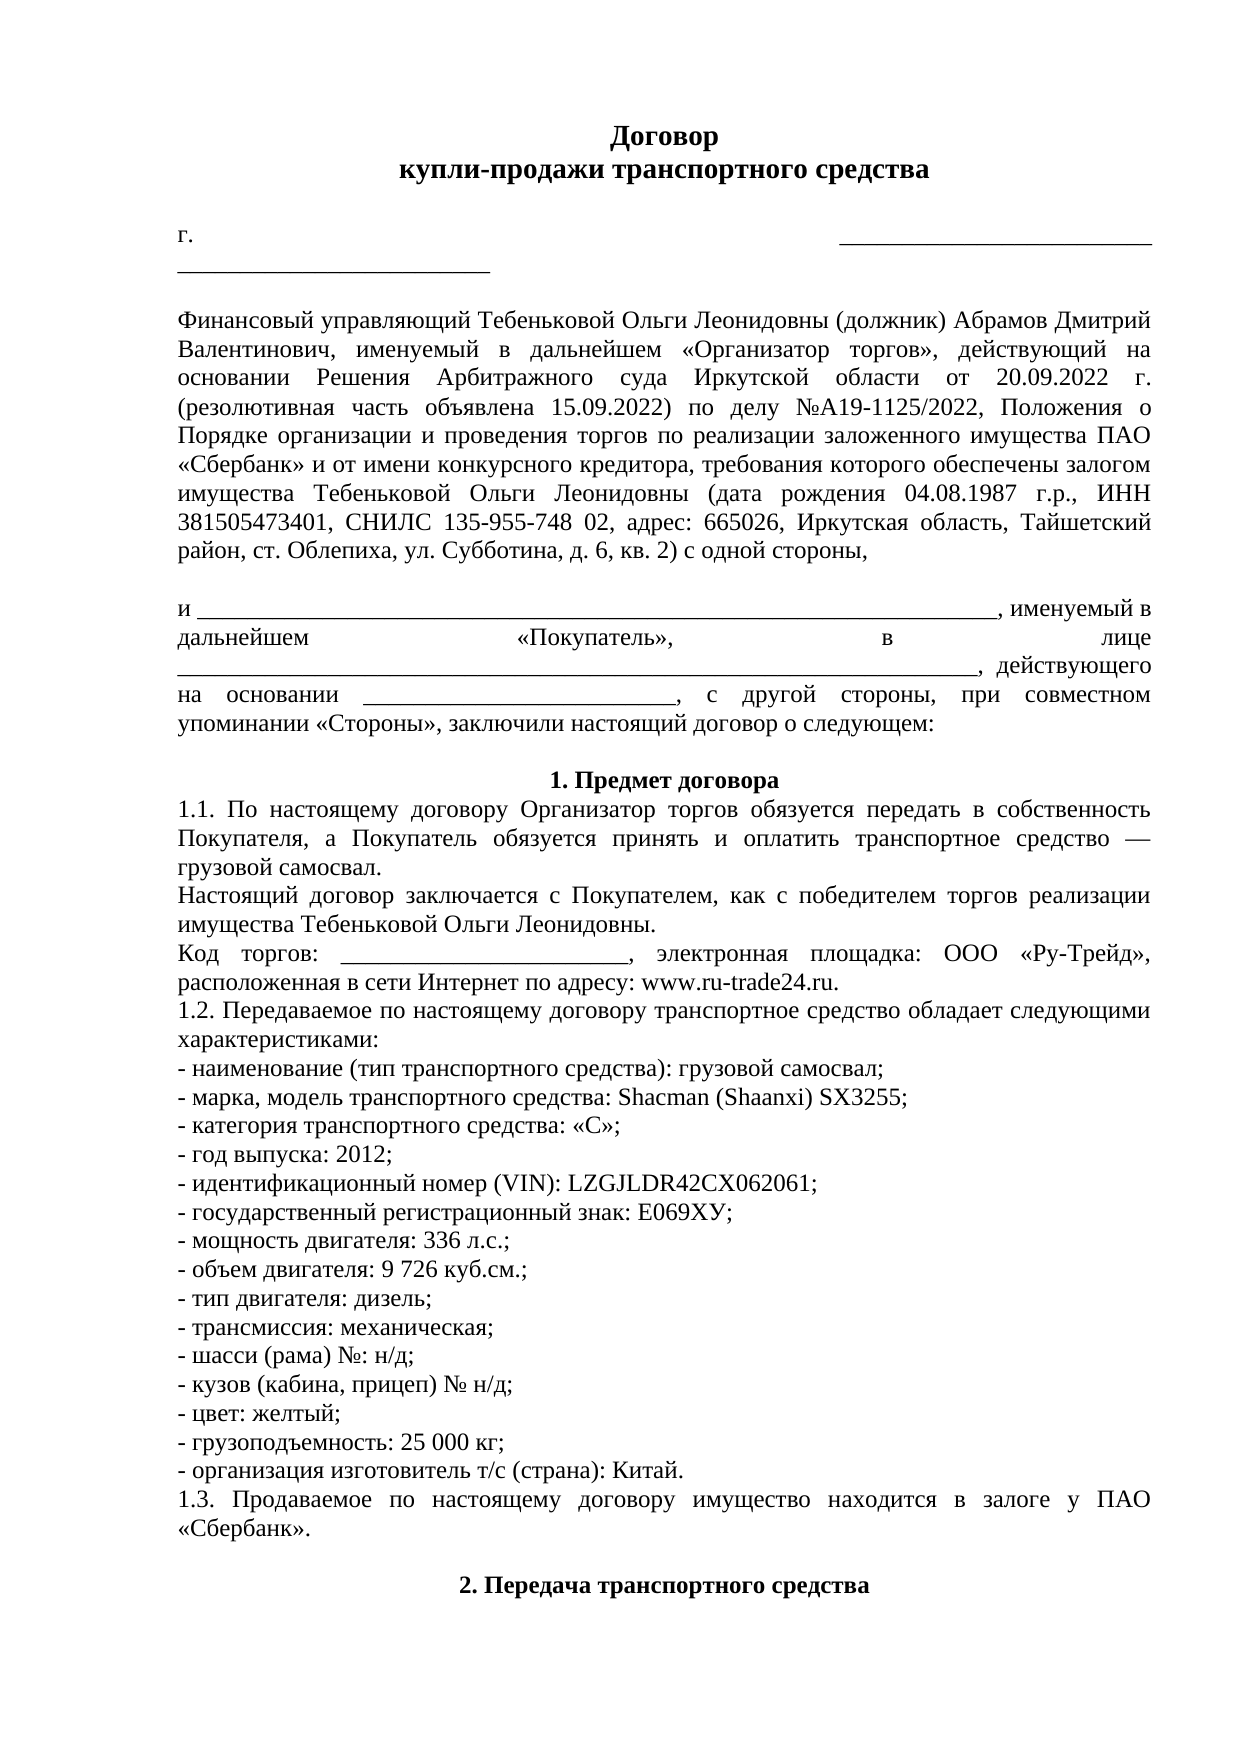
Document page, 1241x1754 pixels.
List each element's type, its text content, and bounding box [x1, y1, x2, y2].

text - идентификационный номер (VIN): LZGJLDR42CX062061; [177, 1168, 1152, 1197]
text - марка, модель транспортного средства: Shacman (Shaanxi) SX3255; [177, 1082, 1152, 1111]
text 1. Предмет договора [177, 766, 1152, 794]
text - государственный регистрационный знак: Е069ХУ; [177, 1197, 1152, 1226]
text Договор [177, 118, 1152, 152]
text - цвет: желтый; [177, 1398, 1152, 1427]
text Настоящий договор заключается с Покупателем, как с победителем торгов реализации имущества Тебеньковой Ольги Леонидовны. [177, 881, 1152, 938]
text - грузоподъемность: 25 000 кг; [177, 1427, 1152, 1456]
text 1.3. Продаваемое по настоящему договору имущество находится в залоге у ПАО «Сбербанк». [177, 1484, 1152, 1542]
text 1.2. Передаваемое по настоящему договору транспортное средство обладает следующими характеристиками: [177, 996, 1152, 1053]
text 1.1. По настоящему договору Организатор торгов обязуется передать в собственность Покупателя, а Покупатель обязуется принять и оплатить транспортное средство — грузовой самосвал. [177, 794, 1152, 881]
text - объем двигателя: 9 726 куб.см.; [177, 1254, 1152, 1283]
text 2. Передача транспортного средства [177, 1571, 1152, 1599]
text - кузов (кабина, прицеп) № н/д; [177, 1369, 1152, 1398]
text - организация изготовитель т/с (страна): Китай. [177, 1456, 1152, 1484]
text - шасси (рама) №: н/д; [177, 1341, 1152, 1369]
text - тип двигателя: дизель; [177, 1283, 1152, 1312]
text купли-продажи транспортного средства [177, 152, 1152, 185]
text - год выпуска: 2012; [177, 1139, 1152, 1168]
text - наименование (тип транспортного средства): грузовой самосвал; [177, 1053, 1152, 1082]
text - трансмиссия: механическая; [177, 1312, 1152, 1341]
text - мощность двигателя: 336 л.с.; [177, 1226, 1152, 1254]
text - категория транспортного средства: «С»; [177, 1111, 1152, 1139]
text Код торгов: _______________________, электронная площадка: ООО «Ру-Трейд», расположенная в сети Интернет по адресу: www.ru-trade24.ru. [177, 938, 1152, 996]
text Финансовый управляющий Тебеньковой Ольги Леонидовны (должник) Абрамов Дмитрий Валентинович, именуемый в дальнейшем «Организатор торгов», действующий на основании Решения Арбитражного суда Иркутской области от 20.09.2022 г. (резолютивная часть объявлена 15.09.2022) по делу №А19-1125/2022, Положения о Порядке организации и проведения торгов по реализации заложенного имущества ПАО «Сбербанк» и от имени конкурсного кредитора, требования которого обеспечены залогом имущества Тебеньковой Ольги Леонидовны (дата рождения 04.08.1987 г.р., ИНН 381505473401, СНИЛС 135-955-748 02, адрес: 665026, Иркутская область, Тайшетский район, ст. Облепиха, ул. Субботина, д. 6, кв. 2) с одной стороны, [177, 305, 1152, 564]
text и ________________________________________________________________, именуемый в дальнейшем «Покупатель», в лице ________________________________________________________________, действующего на основании _________________________, с другой стороны, при совместном упоминании «Стороны», заключили настоящий договор о следующем: [177, 593, 1152, 737]
text г. _________________________ _________________________ [177, 219, 1152, 276]
